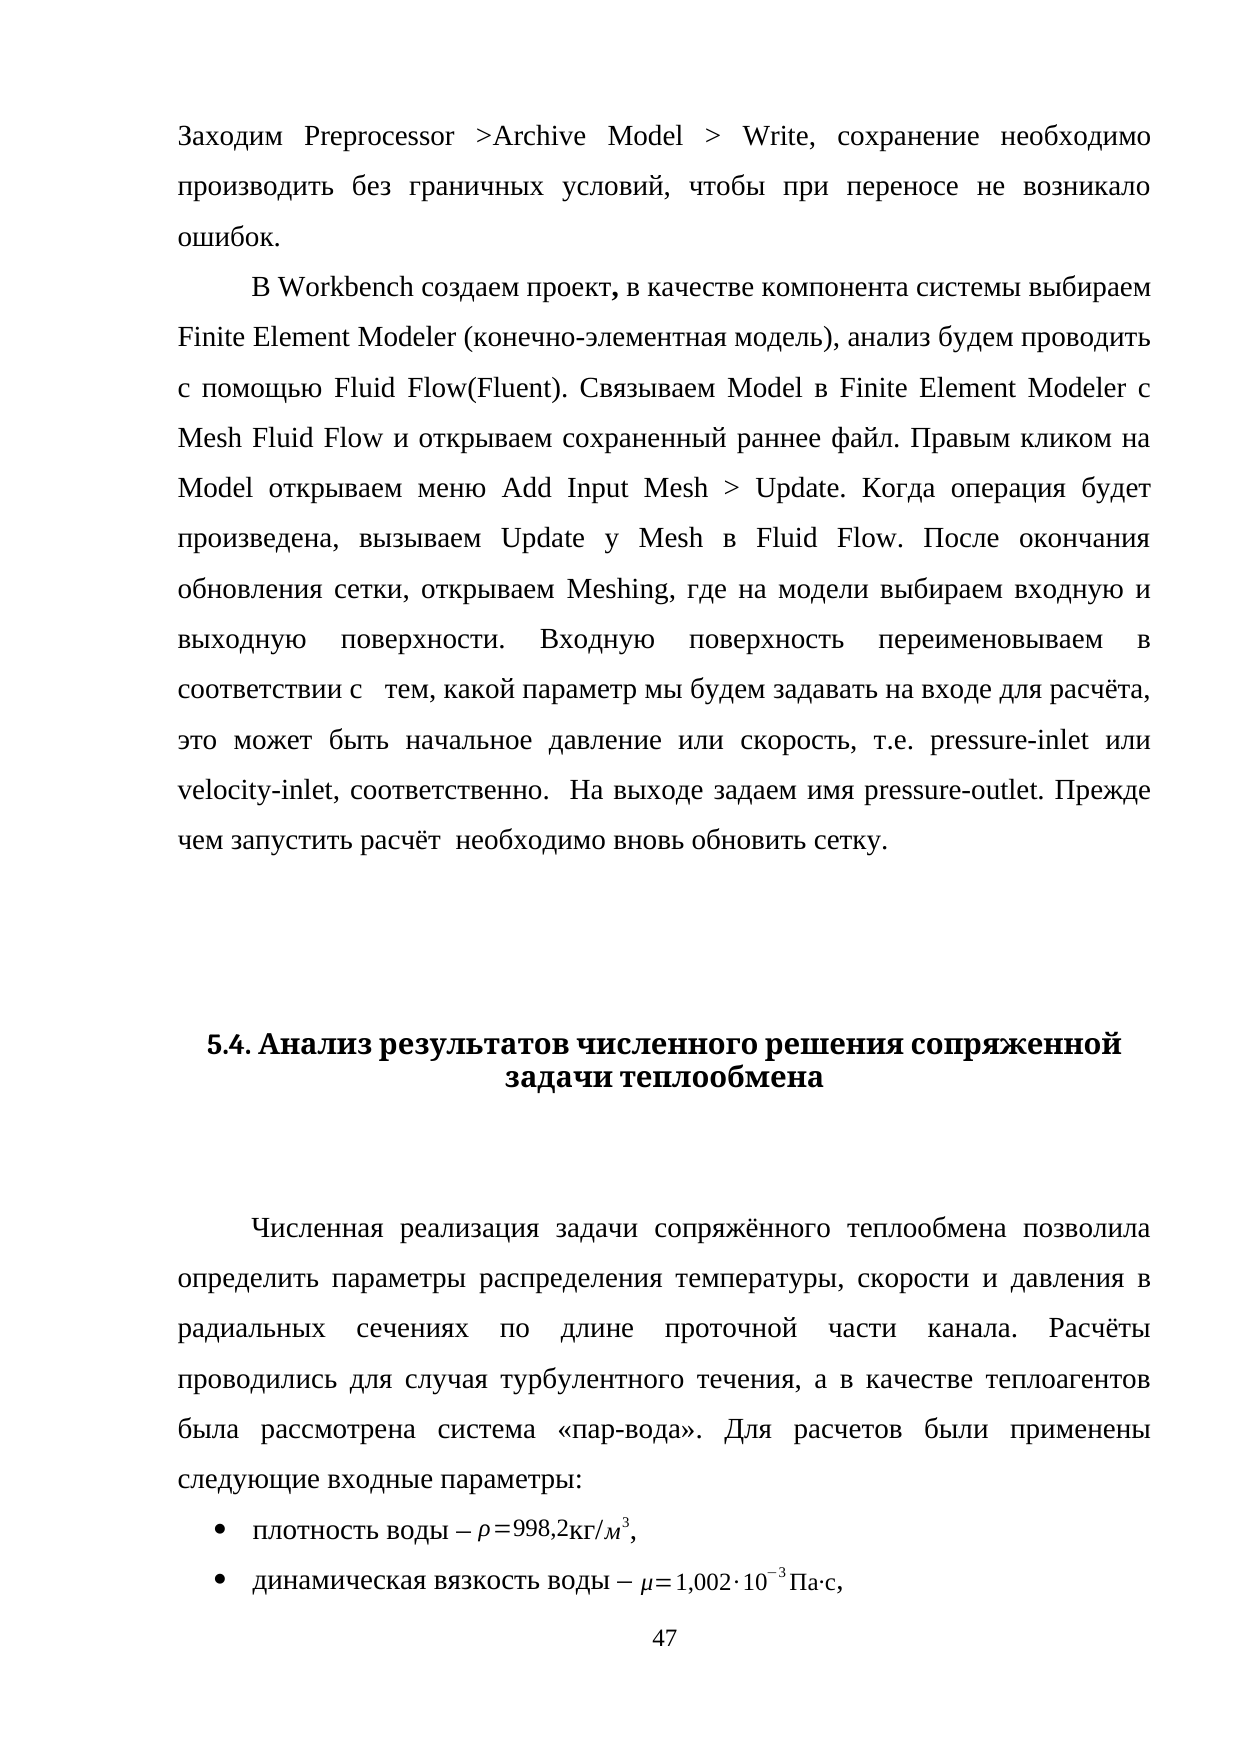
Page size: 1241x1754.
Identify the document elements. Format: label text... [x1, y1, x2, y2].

list плотность воды – кг/, [215, 1512, 1152, 1545]
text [177, 118, 1152, 252]
list динамическая вязкость воды – , [215, 1562, 1152, 1596]
text Численная реализация задачи сопряжённого теплообмена позволила определить параметры распределения температуры, скорости и давления в радиальных сечениях по длине проточной части канала. Расчёты проводились для случая турбулентного течения, а в качестве теплоагентов была рассмотрена система «пар-вода». Для расчетов были применены следующие входные параметры: [177, 1210, 1152, 1495]
text В Workbench создаем проект, в качестве компонента системы выбираем Finite Element Modeler (конечно-элементная модель), анализ будем проводить с помощью Fluid Flow(Fluent). Связываем Model в Finite Element Modeler с Mesh Fluid Flow и открываем сохраненный раннее файл. Правым кликом на Model открываем меню Add Input Mesh > Update. Когда операция будет произведена, вызываем Update у Mesh в Fluid Flow. После окончания обновления сетки, открываем Meshing, где на модели выбираем входную и выходную поверхности. Входную поверхность переименовываем в соответствии с тем, какой параметр мы будем задавать на входе для расчёта, это может быть начальное давление или скорость, т.е. pressure-inlet или velocity-inlet, соответственно. На выходе задаем имя pressure-outlet. Прежде чем запустить расчёт необходимо вновь обновить сетку. [177, 269, 1152, 856]
subtitle 5.4. Анализ результатов численного решения сопряженной задачи теплообмена [177, 1028, 1152, 1095]
